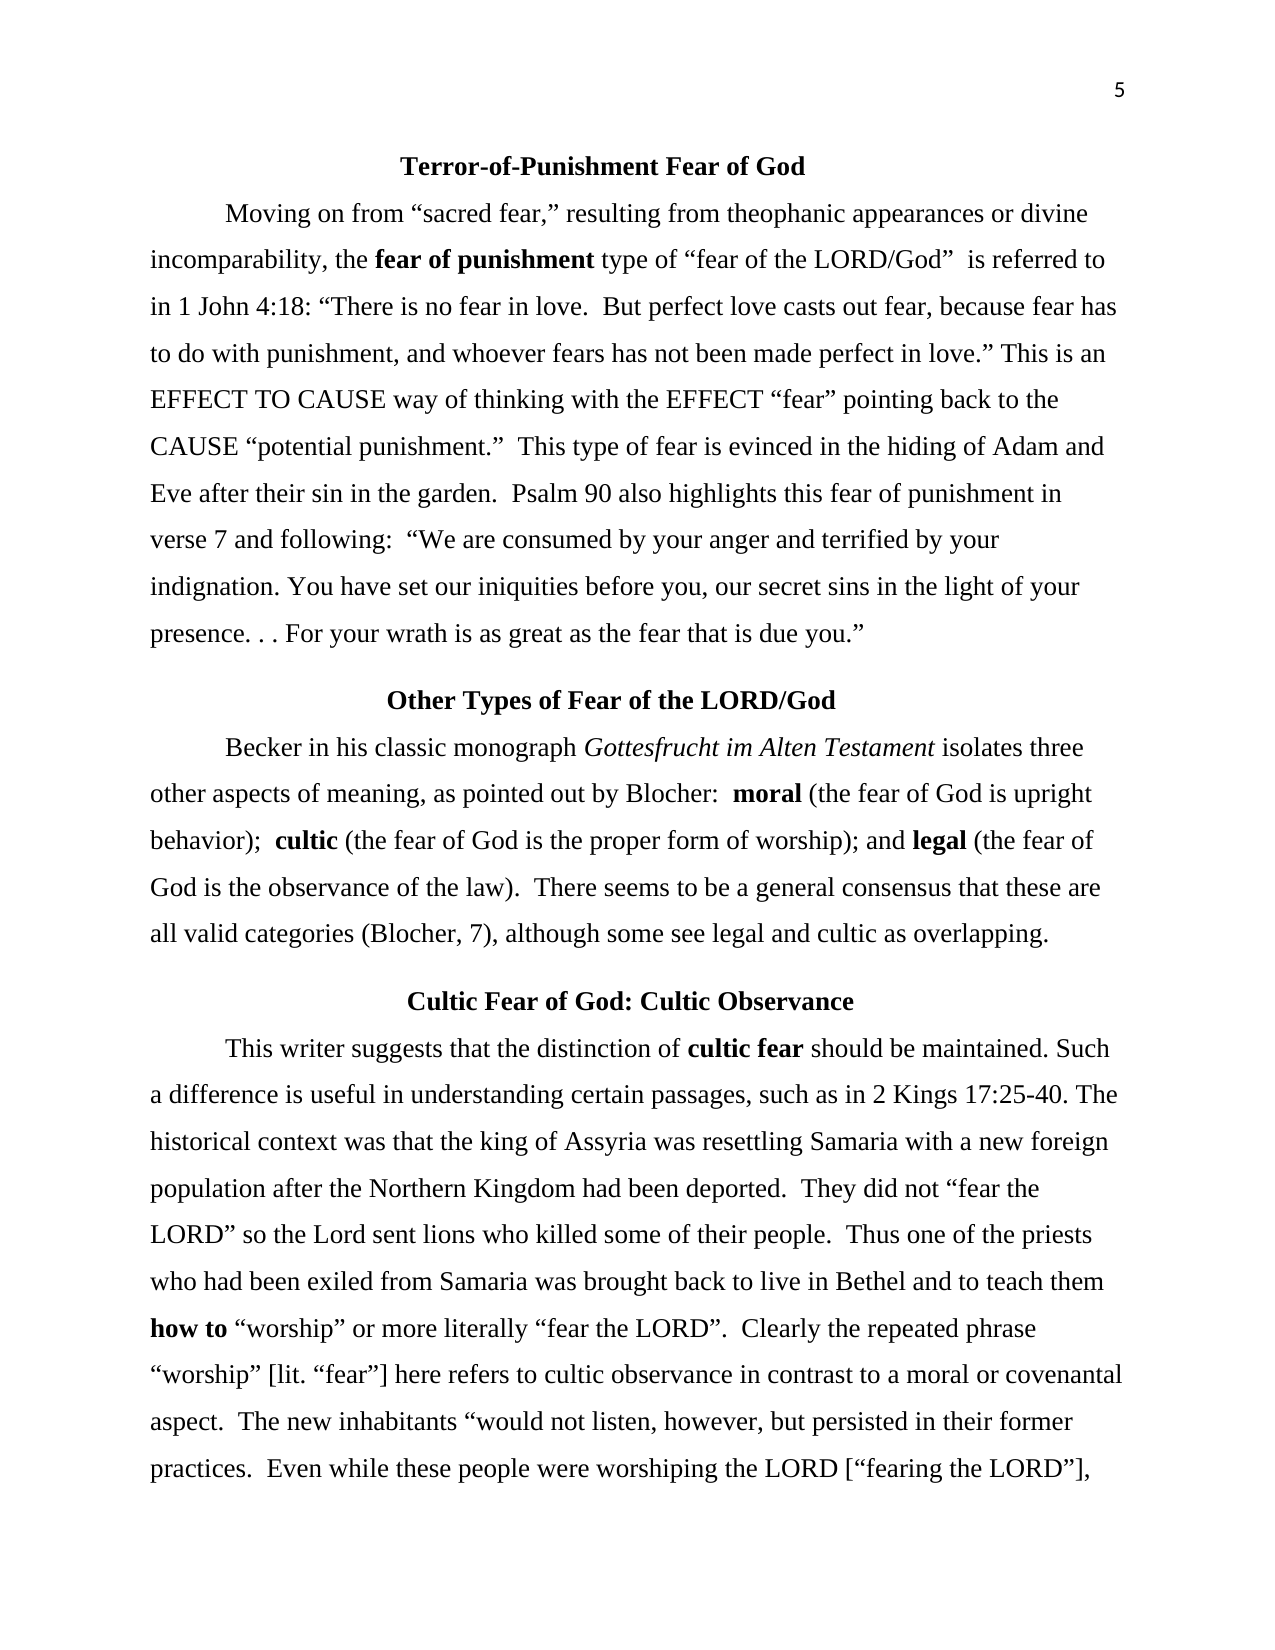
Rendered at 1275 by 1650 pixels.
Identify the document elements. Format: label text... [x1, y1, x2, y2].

text Other Types of Fear of the LORD/God Becker in his classic monograph Gottesfrucht im Alten Testament isolates three other aspects of meaning, as pointed out by Blocher: moral (the fear of God is upright behavior); cultic (the fear of God is the proper form of worship); and legal (the fear of God is the observance of the law). There seems to be a general consensus that these are all valid categories (Blocher, 7), although some see legal and cultic as overlapping. [150, 684, 1125, 949]
text Terror-of-Punishment Fear of God Moving on from “sacred fear,” resulting from theophanic appearances or divine incomparability, the fear of punishment type of “fear of the LORD/God” is referred to in 1 John 4:18: “There is no fear in love. But perfect love casts out fear, because fear has to do with punishment, and whoever fears has not been made perfect in love.” This is an EFFECT TO CAUSE way of thinking with the EFFECT “fear” pointing back to the CAUSE “potential punishment.” This type of fear is evinced in the hiding of Adam and Eve after their sin in the garden. Psalm 90 also highlights this fear of punishment in verse 7 and following: “We are consumed by your anger and terrified by your indignation. You have set our iniquities before you, our secret sins in the light of your presence. . . For your wrath is as great as the fear that is due you.” [150, 150, 1125, 648]
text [150, 985, 1125, 1483]
